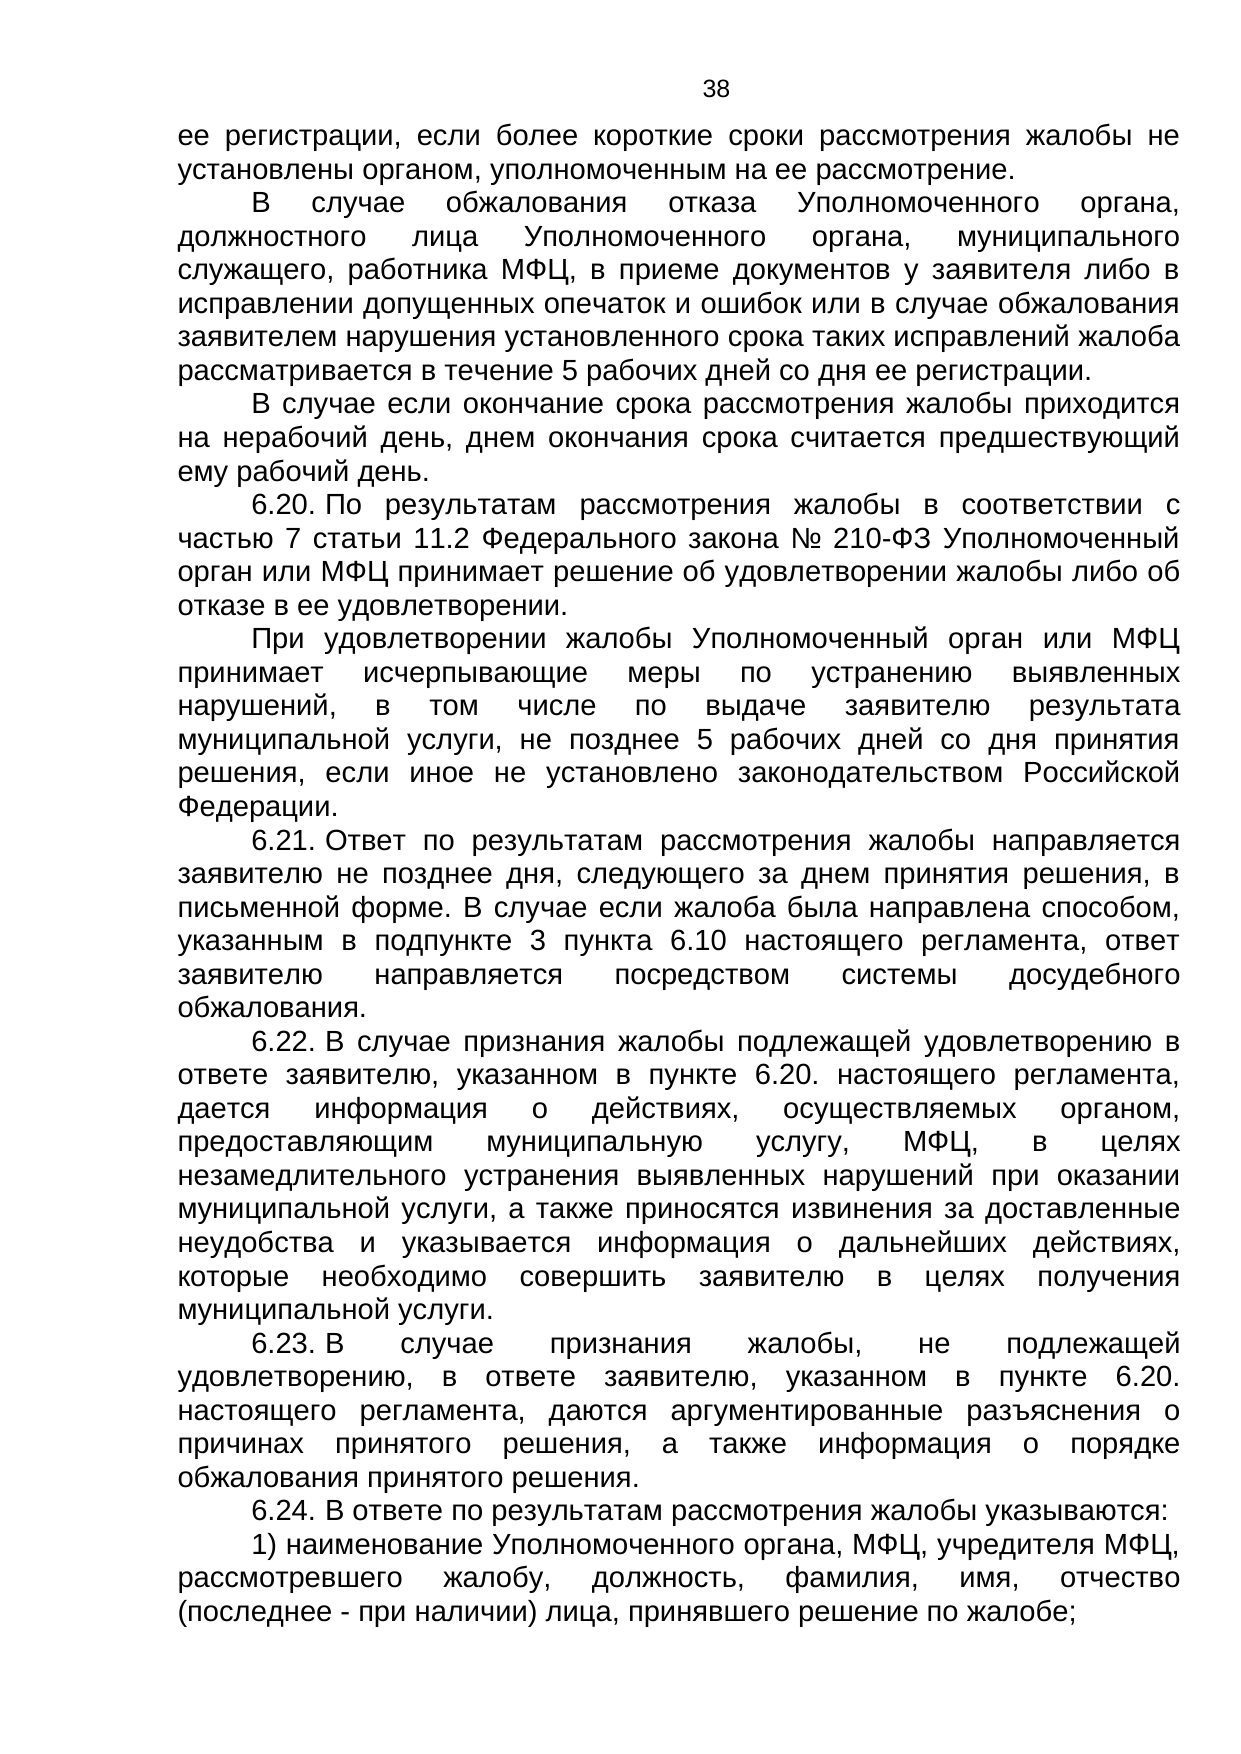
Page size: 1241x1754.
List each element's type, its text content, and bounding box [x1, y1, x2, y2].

text 1) наименование Уполномоченного органа, МФЦ, учредителя МФЦ, рассмотревшего жалобу, должность, фамилия, имя, отчество (последнее - при наличии) лица, принявшего решение по жалобе; [177, 1527, 1181, 1627]
list Ответ по результатам рассмотрения жалобы направляется заявителю не позднее дня, следующего за днем принятия решения, в письменной форме. В случае если жалоба была направлена способом, указанным в подпункте 3 пункта 6.10 настоящего регламента, ответ заявителю направляется посредством системы досудебного обжалования. [177, 822, 1181, 1024]
list По результатам рассмотрения жалобы в соответствии с частью 7 статьи 11.2 Федерального закона № 210-ФЗ Уполномоченный орган или МФЦ принимает решение об удовлетворении жалобы либо об отказе в ее удовлетворении. [177, 487, 1181, 621]
list В ответе по результатам рассмотрения жалобы указываются: [177, 1493, 1181, 1527]
list В случае признания жалобы, не подлежащей удовлетворению, в ответе заявителю, указанном в пункте 6.20. настоящего регламента, даются аргументированные разъяснения о причинах принятого решения, а также информация о порядке обжалования принятого решения. [177, 1326, 1181, 1493]
text В случае обжалования отказа Уполномоченного органа, должностного лица Уполномоченного органа, муниципального служащего, работника МФЦ, в приеме документов у заявителя либо в исправлении допущенных опечаток и ошибок или в случае обжалования заявителем нарушения установленного срока таких исправлений жалоба рассматривается в течение 5 рабочих дней со дня ее регистрации. [177, 185, 1181, 386]
list В случае признания жалобы подлежащей удовлетворению в ответе заявителю, указанном в пункте 6.20. настоящего регламента, дается информация о действиях, осуществляемых органом, предоставляющим муниципальную услугу, МФЦ, в целях незамедлительного устранения выявленных нарушений при оказании муниципальной услуги, а также приносятся извинения за доставленные неудобства и указывается информация о дальнейших действиях, которые необходимо совершить заявителю в целях получения муниципальной услуги. [177, 1024, 1181, 1326]
text В случае если окончание срока рассмотрения жалобы приходится на нерабочий день, днем окончания срока считается предшествующий ему рабочий день. [177, 386, 1181, 487]
text При удовлетворении жалобы Уполномоченный орган или МФЦ принимает исчерпывающие меры по устранению выявленных нарушений, в том числе по выдаче заявителю результата муниципальной услуги, не позднее 5 рабочих дней со дня принятия решения, если иное не установлено законодательством Российской Федерации. [177, 621, 1181, 822]
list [177, 118, 1181, 185]
